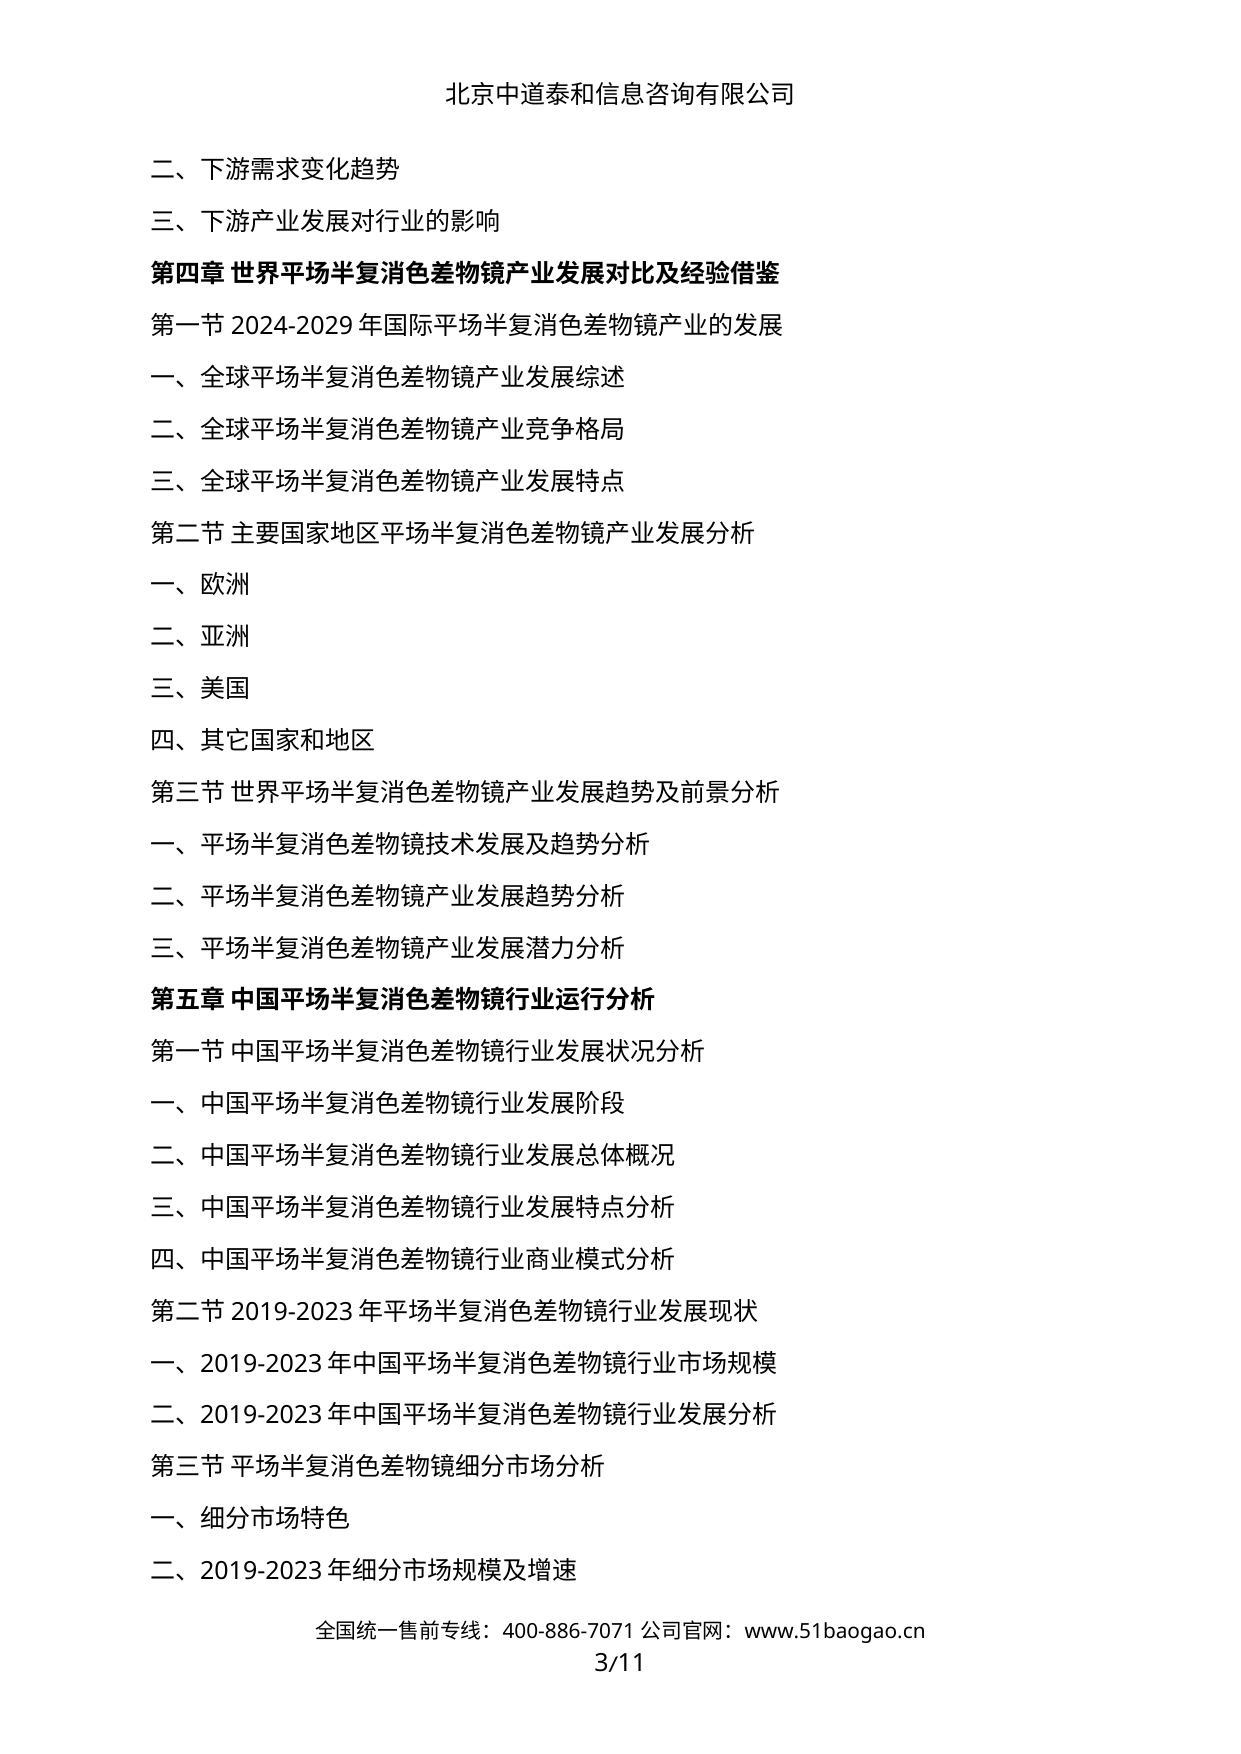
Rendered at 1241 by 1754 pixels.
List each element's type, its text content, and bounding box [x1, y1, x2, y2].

text 二、全球平场半复消色差物镜产业竞争格局 [150, 409, 1090, 446]
text 第四章 世界平场半复消色差物镜产业发展对比及经验借鉴 [150, 254, 1090, 290]
text 第二节 2019-2023年平场半复消色差物镜行业发展现状 [150, 1291, 1090, 1327]
text 第一节 2024-2029年国际平场半复消色差物镜产业的发展 [150, 306, 1090, 342]
text 三、美国 [150, 669, 1090, 705]
text 一、中国平场半复消色差物镜行业发展阶段 [150, 1084, 1090, 1120]
text 第三节 平场半复消色差物镜细分市场分析 [150, 1447, 1090, 1483]
text 一、平场半复消色差物镜技术发展及趋势分析 [150, 824, 1090, 861]
text 一、2019-2023年中国平场半复消色差物镜行业市场规模 [150, 1343, 1090, 1379]
text 二、2019-2023年中国平场半复消色差物镜行业发展分析 [150, 1395, 1090, 1431]
text 三、下游产业发展对行业的影响 [150, 202, 1090, 238]
text 第一节 中国平场半复消色差物镜行业发展状况分析 [150, 1032, 1090, 1068]
text 一、细分市场特色 [150, 1499, 1090, 1535]
text 二、平场半复消色差物镜产业发展趋势分析 [150, 876, 1090, 912]
text 第二节 主要国家地区平场半复消色差物镜产业发展分析 [150, 513, 1090, 549]
text 一、欧洲 [150, 565, 1090, 601]
text 二、中国平场半复消色差物镜行业发展总体概况 [150, 1136, 1090, 1172]
text 第五章 中国平场半复消色差物镜行业运行分析 [150, 980, 1090, 1016]
text 四、中国平场半复消色差物镜行业商业模式分析 [150, 1239, 1090, 1276]
text 二、亚洲 [150, 617, 1090, 653]
text 一、全球平场半复消色差物镜产业发展综述 [150, 357, 1090, 394]
text 第三节 世界平场半复消色差物镜产业发展趋势及前景分析 [150, 772, 1090, 809]
text 二、2019-2023年细分市场规模及增速 [150, 1551, 1090, 1587]
text 三、全球平场半复消色差物镜产业发展特点 [150, 461, 1090, 497]
text 二、下游需求变化趋势 [150, 150, 1090, 186]
text 三、平场半复消色差物镜产业发展潜力分析 [150, 928, 1090, 964]
text 三、中国平场半复消色差物镜行业发展特点分析 [150, 1187, 1090, 1224]
text 四、其它国家和地区 [150, 721, 1090, 757]
